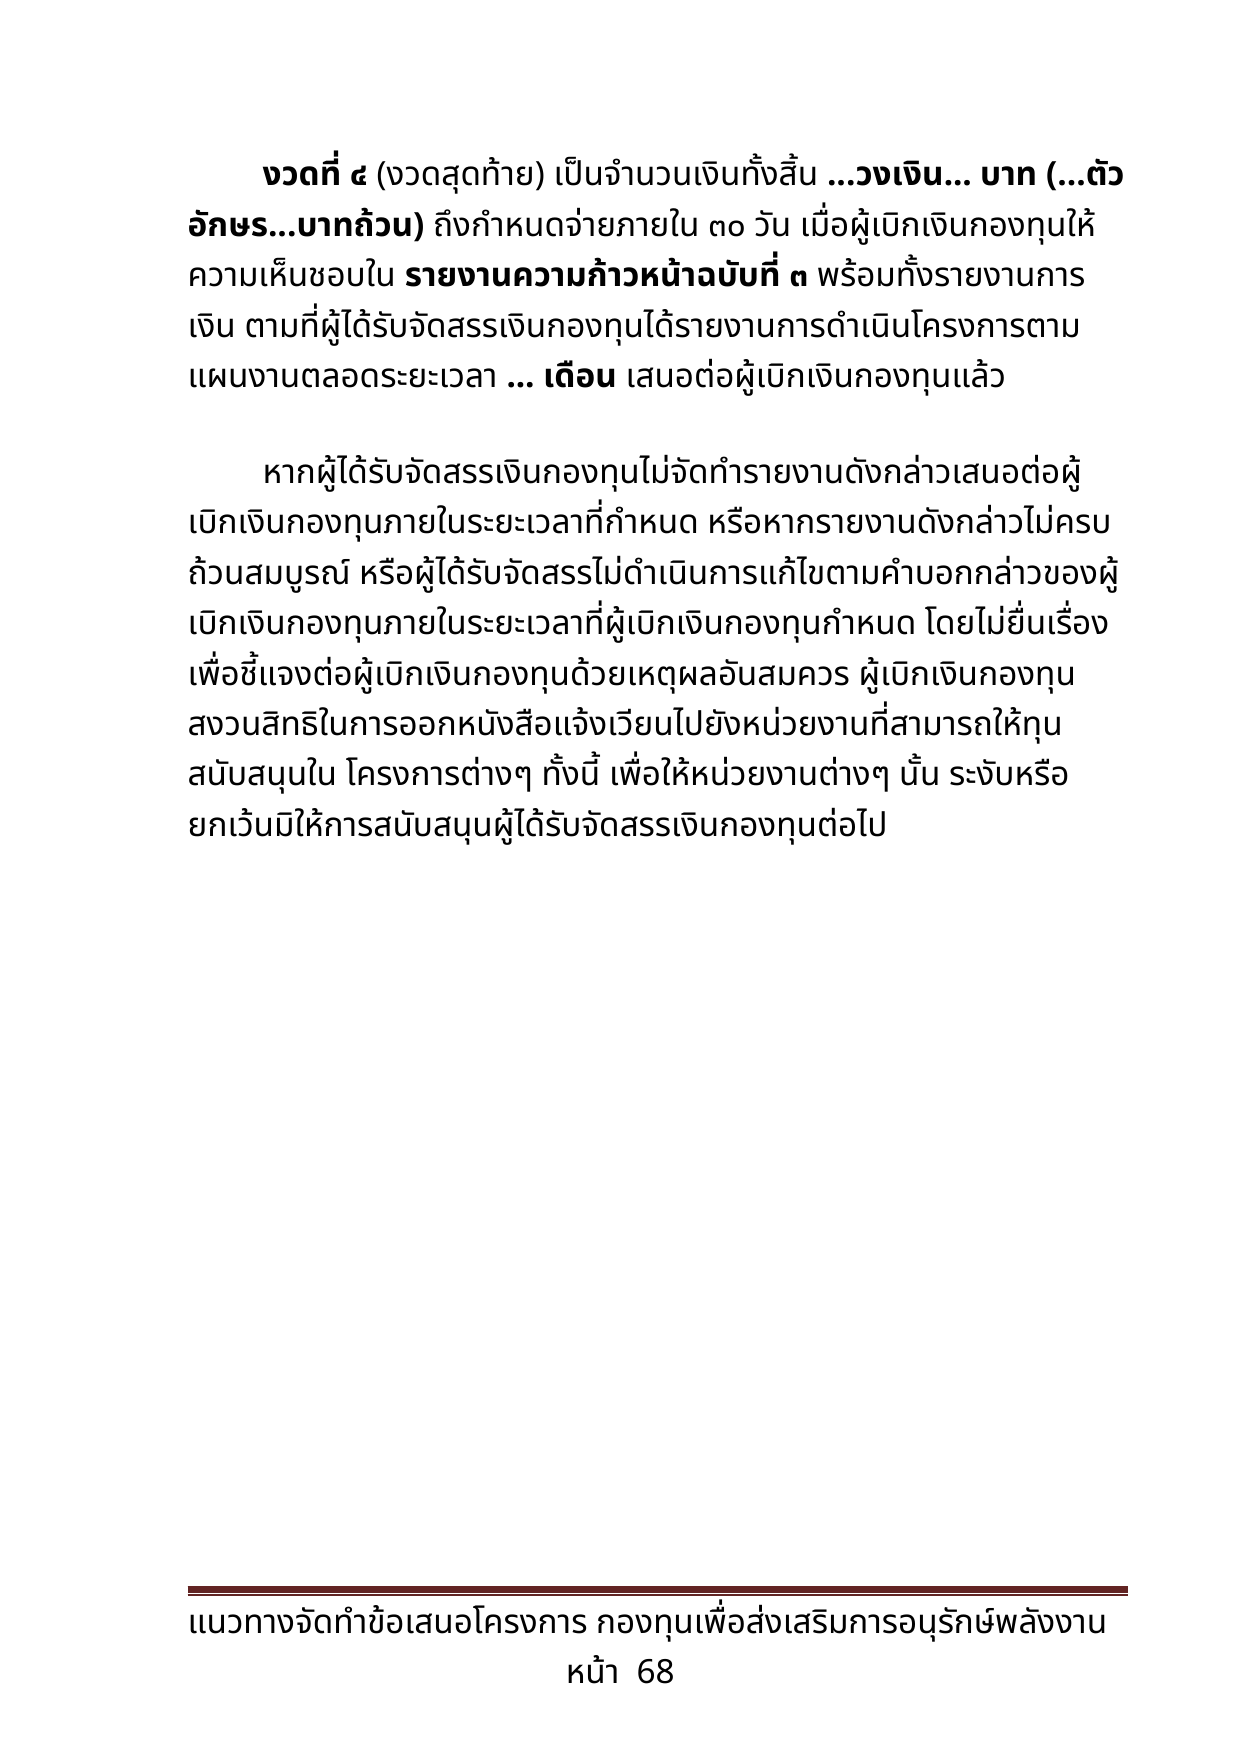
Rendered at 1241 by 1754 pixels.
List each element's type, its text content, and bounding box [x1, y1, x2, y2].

text หากผู้ได้รับจัดสรรเงินกองทุนไม่จัดทำรายงานดังกล่าวเสนอต่อผู้เบิกเงินกองทุนภายในระยะเวลาที่กำหนด หรือหากรายงานดังกล่าวไม่ครบถ้วนสมบูรณ์ หรือผู้ได้รับจัดสรรไม่ดำเนินการแก้ไขตามคำบอกกล่าวของผู้เบิกเงินกองทุนภายในระยะเวลาที่ผู้เบิกเงินกองทุนกำหนด โดยไม่ยื่นเรื่องเพื่อชี้แจงต่อผู้เบิกเงินกองทุนด้วยเหตุผลอันสมควร ผู้เบิกเงินกองทุนสงวนสิทธิในการออกหนังสือแจ้งเวียนไปยังหน่วยงานที่สามารถให้ทุนสนับสนุนใน โครงการต่างๆ ทั้งนี้ เพื่อให้หน่วยงานต่างๆ นั้น ระงับหรือยกเว้นมิให้การสนับสนุนผู้ได้รับจัดสรรเงินกองทุนต่อไป [187, 448, 1125, 851]
text งวดที่ ๔ (งวดสุดท้าย) เป็นจำนวนเงินทั้งสิ้น ...วงเงิน… บาท (…ตัวอักษร...บาทถ้วน) ถึงกำหนดจ่ายภายใน ๓๐ วัน เมื่อผู้เบิกเงินกองทุนให้ความเห็นชอบใน รายงานความก้าวหน้าฉบับที่ ๓ พร้อมทั้งรายงานการเงิน ตามที่ผู้ได้รับจัดสรรเงินกองทุนได้รายงานการดำเนินโครงการตามแผนงานตลอดระยะเวลา … เดือน เสนอต่อผู้เบิกเงินกองทุนแล้ว [187, 150, 1125, 402]
